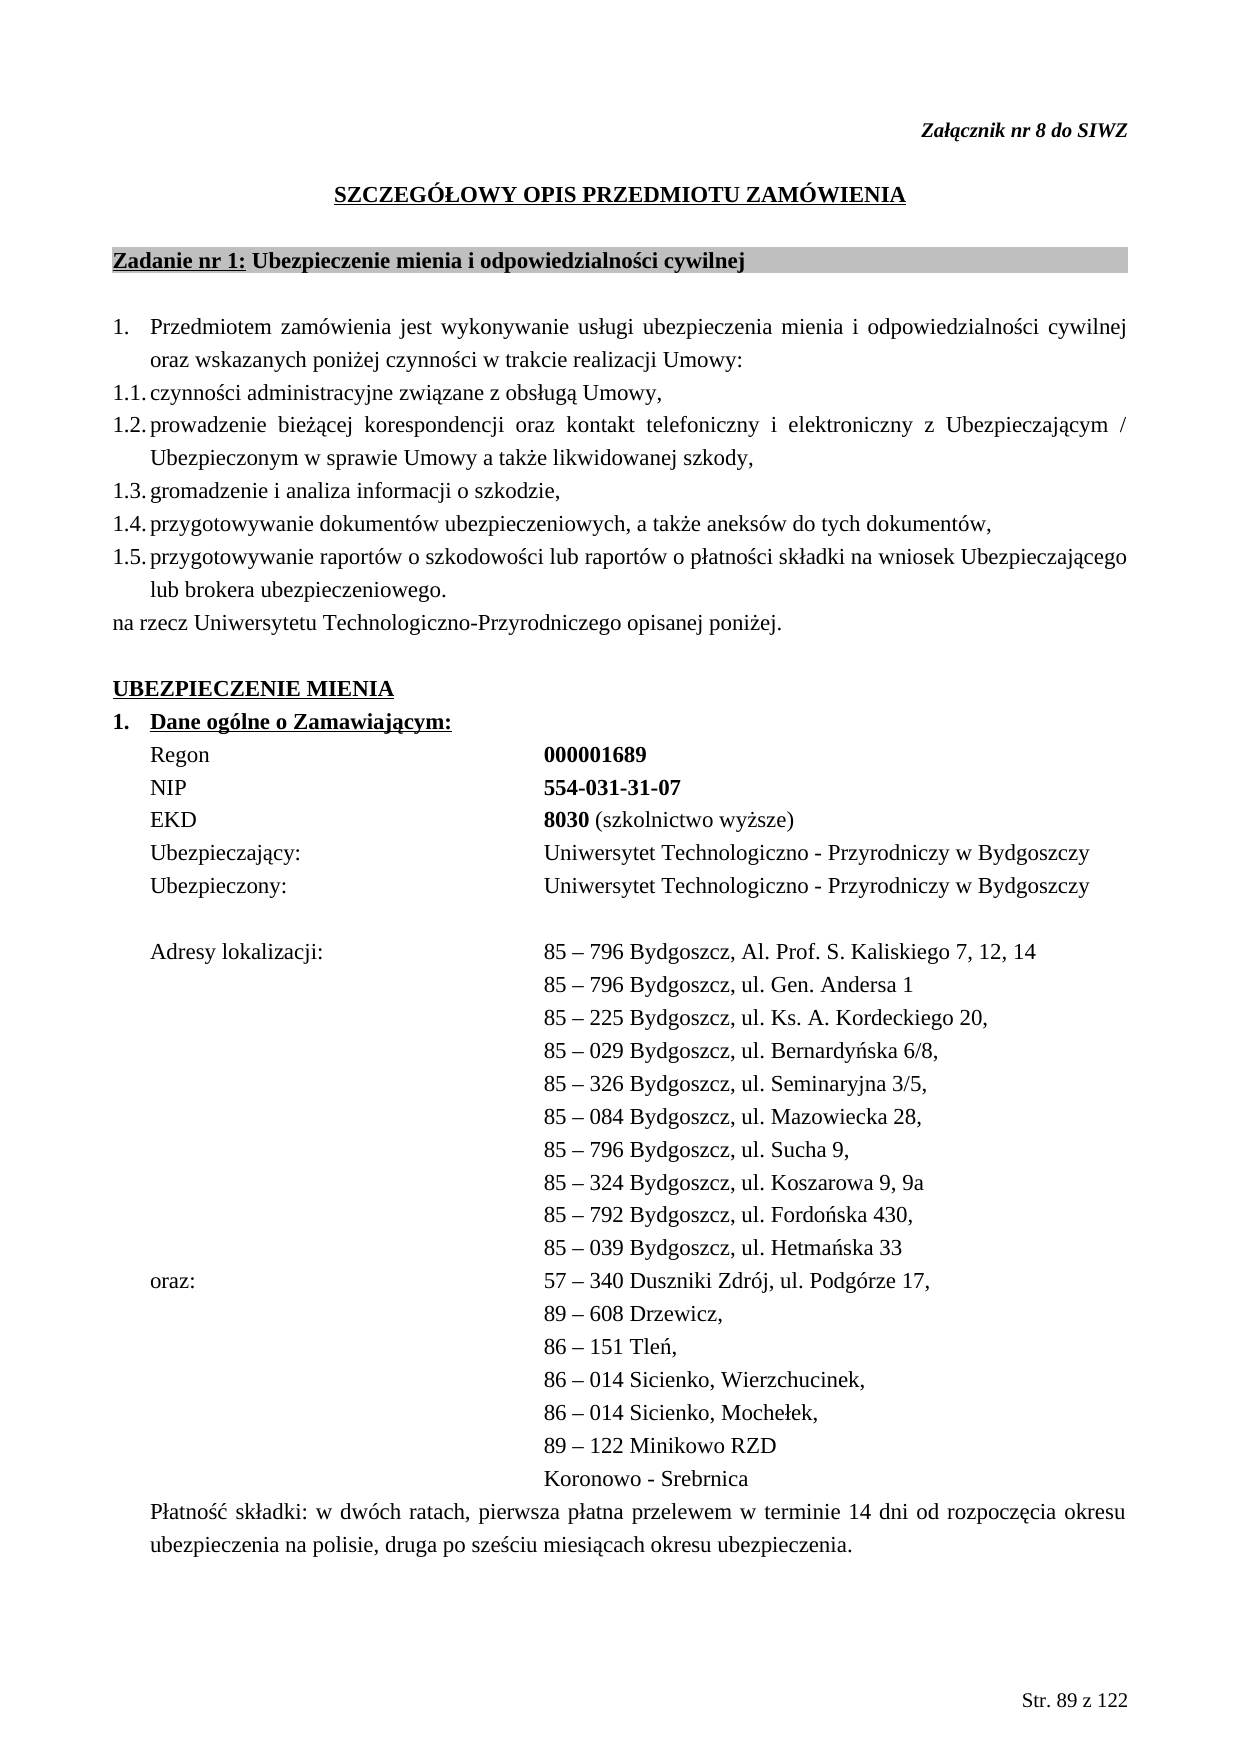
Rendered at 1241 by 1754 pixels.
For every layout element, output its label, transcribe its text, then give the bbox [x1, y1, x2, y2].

list gromadzenie i analiza informacji o szkodzie, [112, 477, 1128, 504]
text 89 – 122 Minikowo RZD [150, 1432, 1128, 1458]
text 85 – 326 Bydgoszcz, ul. Seminaryjna 3/5, [112, 1070, 1128, 1096]
list przygotowywanie dokumentów ubezpieczeniowych, a także aneksów do tych dokumentów, [112, 510, 1128, 537]
text 85 – 792 Bydgoszcz, ul. Fordońska 430, [112, 1201, 1128, 1228]
text 85 – 796 Bydgoszcz, ul. Sucha 9, [112, 1136, 1128, 1162]
text oraz: 57 – 340 Duszniki Zdrój, ul. Podgórze 17, [150, 1267, 1128, 1294]
list Zadanie nr 1: Ubezpieczenie mienia i odpowiedzialności cywilnej [112, 247, 1128, 273]
text 89 – 608 Drzewicz, [150, 1300, 1128, 1327]
text Płatność składki: w dwóch ratach, pierwsza płatna przelewem w terminie 14 dni od rozpoczęcia okresu ubezpieczenia na polisie, druga po sześciu miesiącach okresu ubezpieczenia. [150, 1498, 1128, 1557]
text 85 – 324 Bydgoszcz, ul. Koszarowa 9, 9a [112, 1168, 1128, 1195]
text 85 – 029 Bydgoszcz, ul. Bernardyńska 6/8, [112, 1037, 1128, 1063]
text 86 – 014 Sicienko, Wierzchucinek, [150, 1366, 1128, 1392]
text na rzecz Uniwersytetu Technologiczno-Przyrodniczego opisanej poniżej. [112, 609, 1128, 635]
text Adresy lokalizacji: 85 – 796 Bydgoszcz, Al. Prof. S. Kaliskiego 7, 12, 14 [150, 938, 1128, 964]
text 85 – 225 Bydgoszcz, ul. Ks. A. Kordeckiego 20, [150, 1004, 1128, 1030]
text Regon 000001689 [150, 741, 1128, 767]
text EKD 8030 (szkolnictwo wyższe) [150, 806, 1128, 833]
text NIP 554-031-31-07 [150, 773, 1128, 800]
text Koronowo - Srebrnica [150, 1465, 1128, 1491]
text UBEZPIECZENIE MIENIA [112, 675, 1128, 701]
text 85 – 039 Bydgoszcz, ul. Hetmańska 33 [112, 1234, 1128, 1261]
text 86 – 151 Tleń, [150, 1333, 1128, 1359]
text 86 – 014 Sicienko, Mochełek, [150, 1399, 1128, 1425]
list Przedmiotem zamówienia jest wykonywanie usługi ubezpieczenia mienia i odpowiedzialności cywilnej oraz wskazanych poniżej czynności w trakcie realizacji Umowy: [112, 313, 1128, 372]
text Ubezpieczony: Uniwersytet Technologiczno - Przyrodniczy w Bydgoszczy [150, 872, 1128, 899]
text 85 – 084 Bydgoszcz, ul. Mazowiecka 28, [112, 1103, 1128, 1129]
list prowadzenie bieżącej korespondencji oraz kontakt telefoniczny i elektroniczny z Ubezpieczającym / Ubezpieczonym w sprawie Umowy a także likwidowanej szkody, [112, 411, 1128, 471]
text 85 – 796 Bydgoszcz, ul. Gen. Andersa 1 [150, 971, 1128, 997]
list czynności administracyjne związane z obsługą Umowy, [112, 378, 1128, 405]
list przygotowywanie raportów o szkodowości lub raportów o płatności składki na wniosek Ubezpieczającego lub brokera ubezpieczeniowego. [112, 543, 1128, 602]
text SZCZEGÓŁOWY OPIS PRZEDMIOTU ZAMÓWIENIA [112, 181, 1128, 207]
text Załącznik nr 8 do SIWZ [112, 118, 1128, 142]
list Dane ogólne o Zamawiającym: [112, 708, 1128, 734]
text Ubezpieczający: Uniwersytet Technologiczno - Przyrodniczy w Bydgoszczy [150, 839, 1128, 866]
